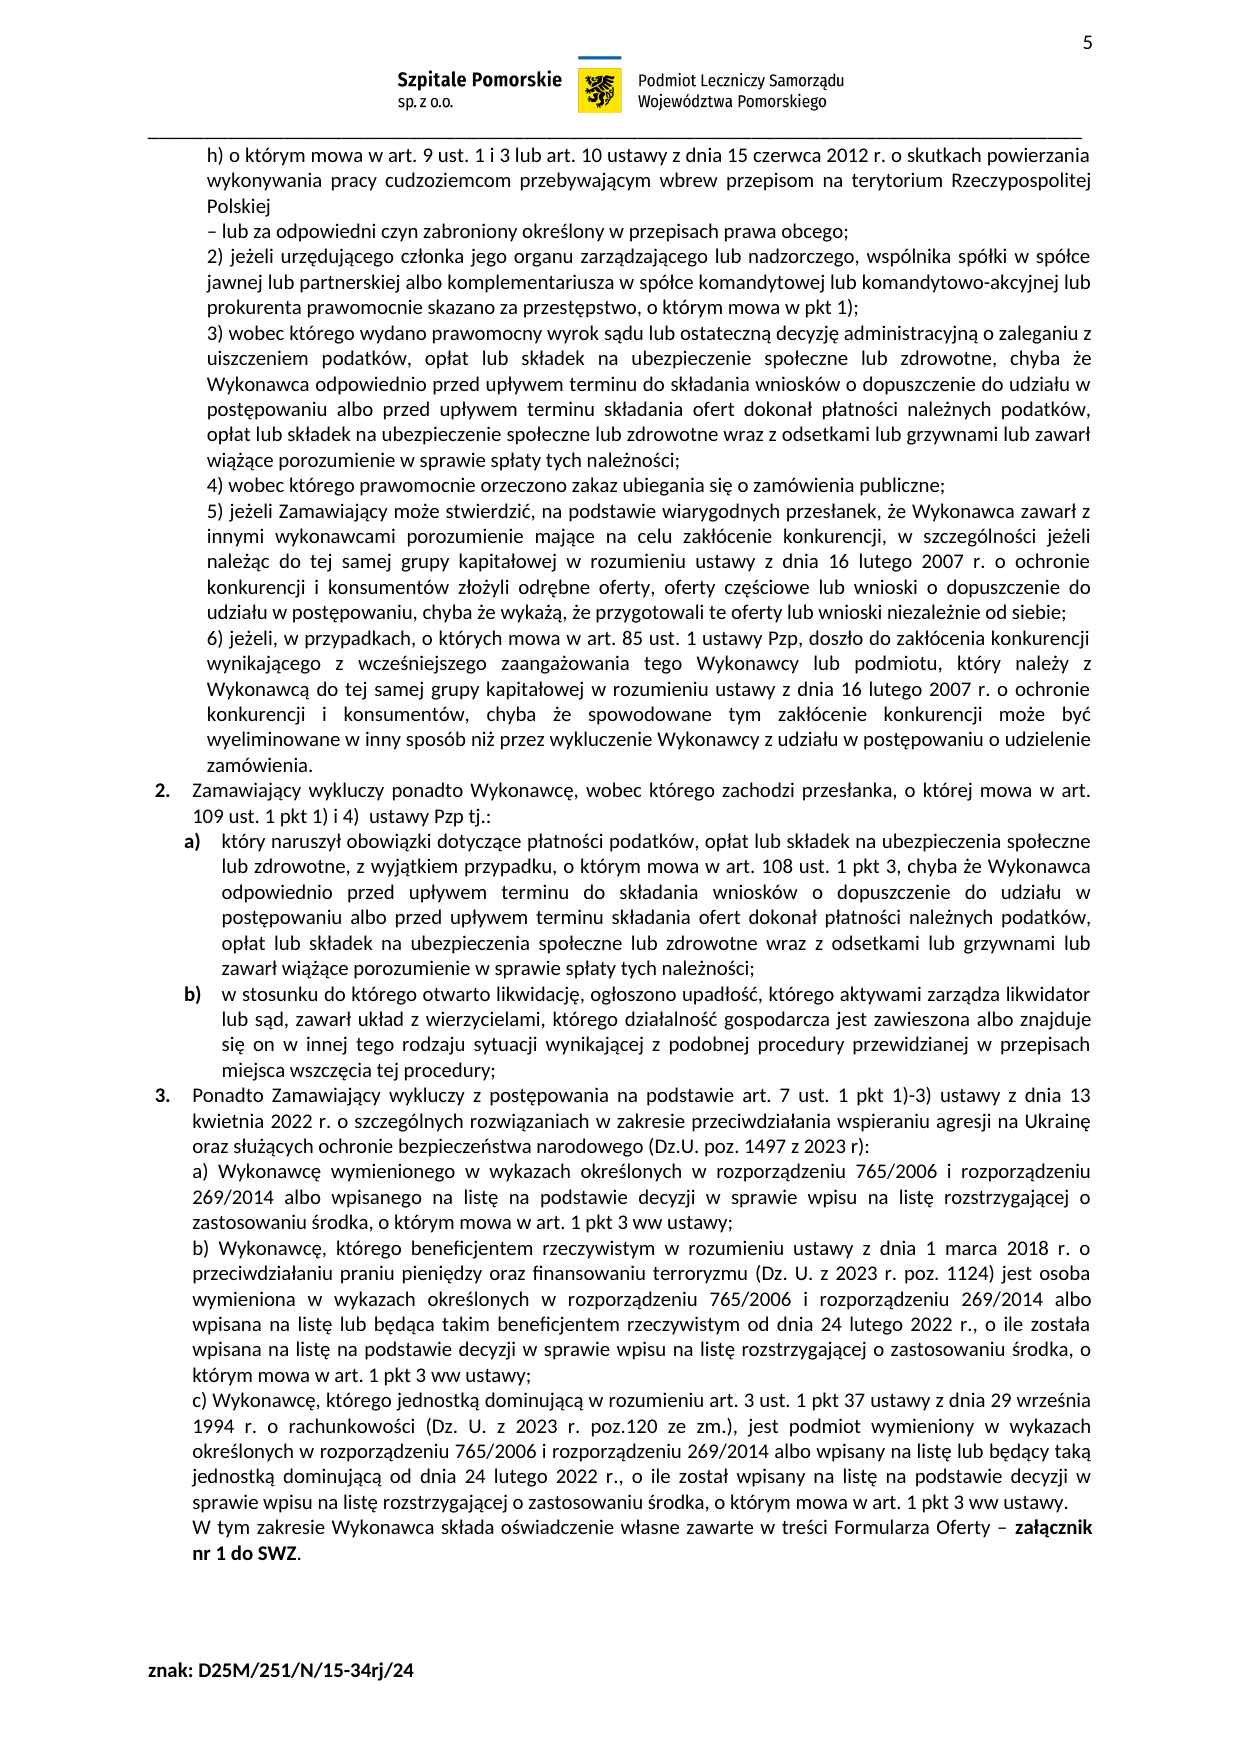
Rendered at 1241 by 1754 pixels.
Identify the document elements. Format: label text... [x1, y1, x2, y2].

text – lub za odpowiedni czyn zabroniony określony w przepisach prawa obcego; [207, 218, 1093, 244]
list Ponadto Zamawiający wykluczy z postępowania na podstawie art. 7 ust. 1 pkt 1)-3) ustawy z dnia 13 kwietnia 2022 r. o szczególnych rozwiązaniach w zakresie przeciwdziałania wspieraniu agresji na Ukrainę oraz służących ochronie bezpieczeństwa narodowego (Dz.U. poz. 1497 z 2023 r): [154, 1082, 1093, 1159]
text 5) jeżeli Zamawiający może stwierdzić, na podstawie wiarygodnych przesłanek, że Wykonawca zawarł z innymi wykonawcami porozumienie mające na celu zakłócenie konkurencji, w szczególności jeżeli należąc do tej samej grupy kapitałowej w rozumieniu ustawy z dnia 16 lutego 2007 r. o ochronie konkurencji i konsumentów złożyli odrębne oferty, oferty częściowe lub wnioski o dopuszczenie do udziału w postępowaniu, chyba że wykażą, że przygotowali te oferty lub wnioski niezależnie od siebie; [207, 498, 1093, 625]
picture [396, 55, 844, 114]
text W tym zakresie Wykonawca składa oświadczenie własne zawarte w treści Formularza Oferty – załącznik nr 1 do SWZ. [192, 1514, 1093, 1565]
text h) o którym mowa w art. 9 ust. 1 i 3 lub art. 10 ustawy z dnia 15 czerwca 2012 r. o skutkach powierzania wykonywania pracy cudzoziemcom przebywającym wbrew przepisom na terytorium Rzeczypospolitej Polskiej [207, 142, 1093, 218]
text a) Wykonawcę wymienionego w wykazach określonych w rozporządzeniu 765/2006 i rozporządzeniu 269/2014 albo wpisanego na listę na podstawie decyzji w sprawie wpisu na listę rozstrzygającej o zastosowaniu środka, o którym mowa w art. 1 pkt 3 ww ustawy; [192, 1159, 1093, 1235]
text 4) wobec którego prawomocnie orzeczono zakaz ubiegania się o zamówienia publiczne; [207, 472, 1093, 498]
text 6) jeżeli, w przypadkach, o których mowa w art. 85 ust. 1 ustawy Pzp, doszło do zakłócenia konkurencji wynikającego z wcześniejszego zaangażowania tego Wykonawcy lub podmiotu, który należy z Wykonawcą do tej samej grupy kapitałowej w rozumieniu ustawy z dnia 16 lutego 2007 r. o ochronie konkurencji i konsumentów, chyba że spowodowane tym zakłócenie konkurencji może być wyeliminowane w inny sposób niż przez wykluczenie Wykonawcy z udziału w postępowaniu o udzielenie zamówienia. [207, 625, 1093, 777]
text 3) wobec którego wydano prawomocny wyrok sądu lub ostateczną decyzję administracyjną o zaleganiu z uiszczeniem podatków, opłat lub składek na ubezpieczenie społeczne lub zdrowotne, chyba że Wykonawca odpowiednio przed upływem terminu do składania wniosków o dopuszczenie do udziału w postępowaniu albo przed upływem terminu składania ofert dokonał płatności należnych podatków, opłat lub składek na ubezpieczenie społeczne lub zdrowotne wraz z odsetkami lub grzywnami lub zawarł wiążące porozumienie w sprawie spłaty tych należności; [207, 320, 1093, 472]
list który naruszył obowiązki dotyczące płatności podatków, opłat lub składek na ubezpieczenia społeczne lub zdrowotne, z wyjątkiem przypadku, o którym mowa w art. 108 ust. 1 pkt 3, chyba że Wykonawca odpowiednio przed upływem terminu do składania wniosków o dopuszczenie do udziału w postępowaniu albo przed upływem terminu składania ofert dokonał płatności należnych podatków, opłat lub składek na ubezpieczenia społeczne lub zdrowotne wraz z odsetkami lub grzywnami lub zawarł wiążące porozumienie w sprawie spłaty tych należności; [184, 828, 1093, 981]
text b) Wykonawcę, którego beneficjentem rzeczywistym w rozumieniu ustawy z dnia 1 marca 2018 r. o przeciwdziałaniu praniu pieniędzy oraz finansowaniu terroryzmu (Dz. U. z 2023 r. poz. 1124) jest osoba wymieniona w wykazach określonych w rozporządzeniu 765/2006 i rozporządzeniu 269/2014 albo wpisana na listę lub będąca takim beneficjentem rzeczywistym od dnia 24 lutego 2022 r., o ile została wpisana na listę na podstawie decyzji w sprawie wpisu na listę rozstrzygającej o zastosowaniu środka, o którym mowa w art. 1 pkt 3 ww ustawy; [192, 1235, 1093, 1387]
text c) Wykonawcę, którego jednostką dominującą w rozumieniu art. 3 ust. 1 pkt 37 ustawy z dnia 29 września 1994 r. o rachunkowości (Dz. U. z 2023 r. poz.120 ze zm.), jest podmiot wymieniony w wykazach określonych w rozporządzeniu 765/2006 i rozporządzeniu 269/2014 albo wpisany na listę lub będący taką jednostką dominującą od dnia 24 lutego 2022 r., o ile został wpisany na listę na podstawie decyzji w sprawie wpisu na listę rozstrzygającej o zastosowaniu środka, o którym mowa w art. 1 pkt 3 ww ustawy. [192, 1387, 1093, 1514]
list w stosunku do którego otwarto likwidację, ogłoszono upadłość, którego aktywami zarządza likwidator lub sąd, zawarł układ z wierzycielami, którego działalność gospodarcza jest zawieszona albo znajduje się on w innej tego rodzaju sytuacji wynikającej z podobnej procedury przewidzianej w przepisach miejsca wszczęcia tej procedury; [184, 981, 1093, 1082]
list Zamawiający wykluczy ponadto Wykonawcę, wobec którego zachodzi przesłanka, o której mowa w art. 109 ust. 1 pkt 1) i 4) ustawy Pzp tj.: [154, 777, 1093, 828]
text 2) jeżeli urzędującego członka jego organu zarządzającego lub nadzorczego, wspólnika spółki w spółce jawnej lub partnerskiej albo komplementariusza w spółce komandytowej lub komandytowo-akcyjnej lub prokurenta prawomocnie skazano za przestępstwo, o którym mowa w pkt 1); [207, 244, 1093, 320]
